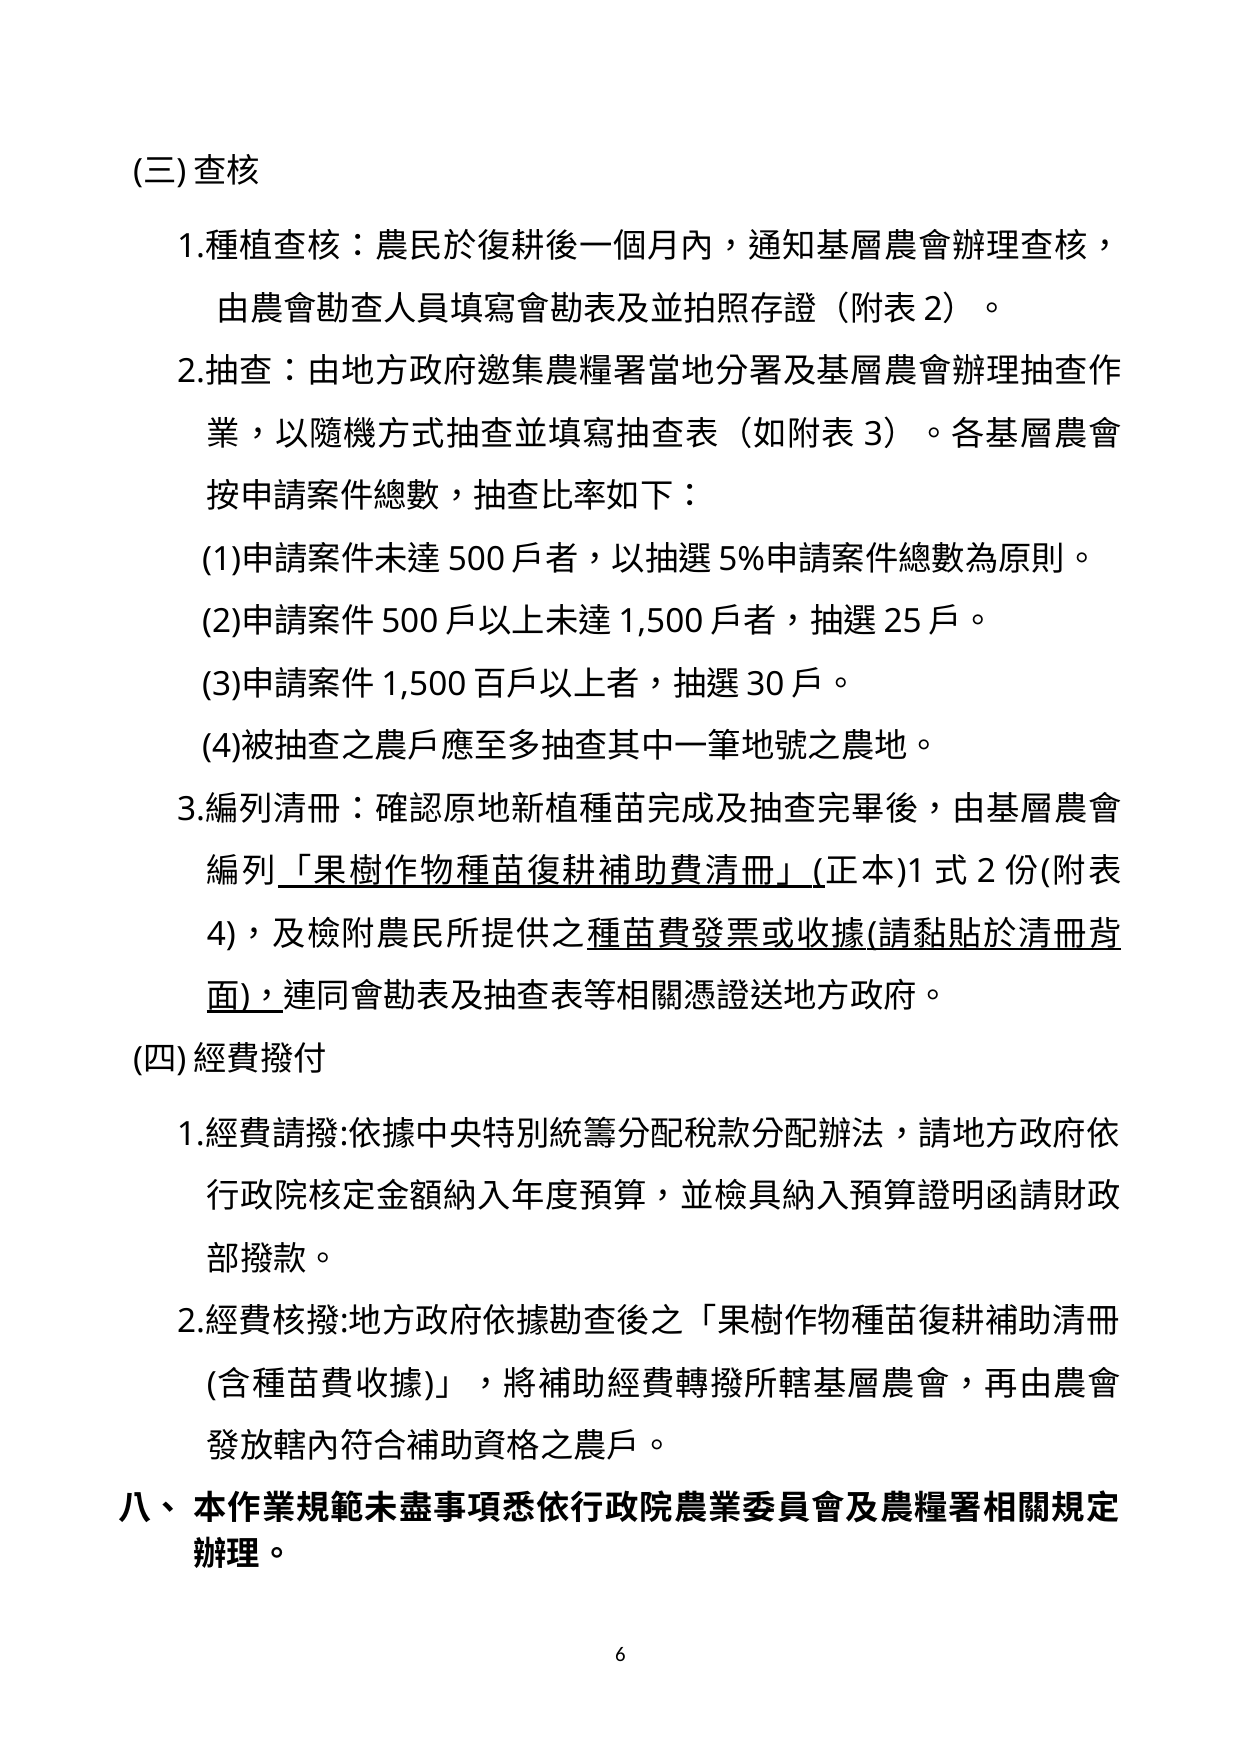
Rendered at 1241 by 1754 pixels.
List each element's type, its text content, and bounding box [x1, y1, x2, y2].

list 經費撥付 [133, 1020, 1122, 1083]
text (1)申請案件未達500戶者，以抽選5%申請案件總數為原則。 [202, 520, 1122, 583]
text 3.編列清冊：確認原地新植種苗完成及抽查完畢後，由基層農會編列「果樹作物種苗復耕補助費清冊」(正本)1式2份(附表4)，及檢附農民所提供之種苗費發票或收據(請黏貼於清冊背面)，連同會勘表及抽查表等相關憑證送地方政府。 [177, 770, 1122, 1020]
list 本作業規範未盡事項悉依行政院農業委員會及農糧署相關規定辦理。 [118, 1483, 1122, 1574]
text 2.經費核撥:地方政府依據勘查後之「果樹作物種苗復耕補助清冊(含種苗費收據)」，將補助經費轉撥所轄基層農會，再由農會發放轄內符合補助資格之農戶。 [177, 1283, 1122, 1470]
text 1.經費請撥:依據中央特別統籌分配稅款分配辦法，請地方政府依行政院核定金額納入年度預算，並檢具納入預算證明函請財政部撥款。 [177, 1095, 1122, 1283]
text (2)申請案件500戶以上未達1,500戶者，抽選25戶。 [202, 583, 1122, 645]
list 查核 [133, 133, 1122, 195]
text 2.抽查：由地方政府邀集農糧署當地分署及基層農會辦理抽查作業，以隨機方式抽查並填寫抽查表（如附表3）。各基層農會按申請案件總數，抽查比率如下： [177, 333, 1122, 520]
text (3)申請案件1,500百戶以上者，抽選30戶。 [202, 645, 1122, 708]
text (4)被抽查之農戶應至多抽查其中一筆地號之農地。 [202, 708, 1122, 770]
text 1.種植查核：農民於復耕後一個月內，通知基層農會辦理查核，由農會勘查人員填寫會勘表及並拍照存證（附表2）。 [177, 208, 1122, 333]
